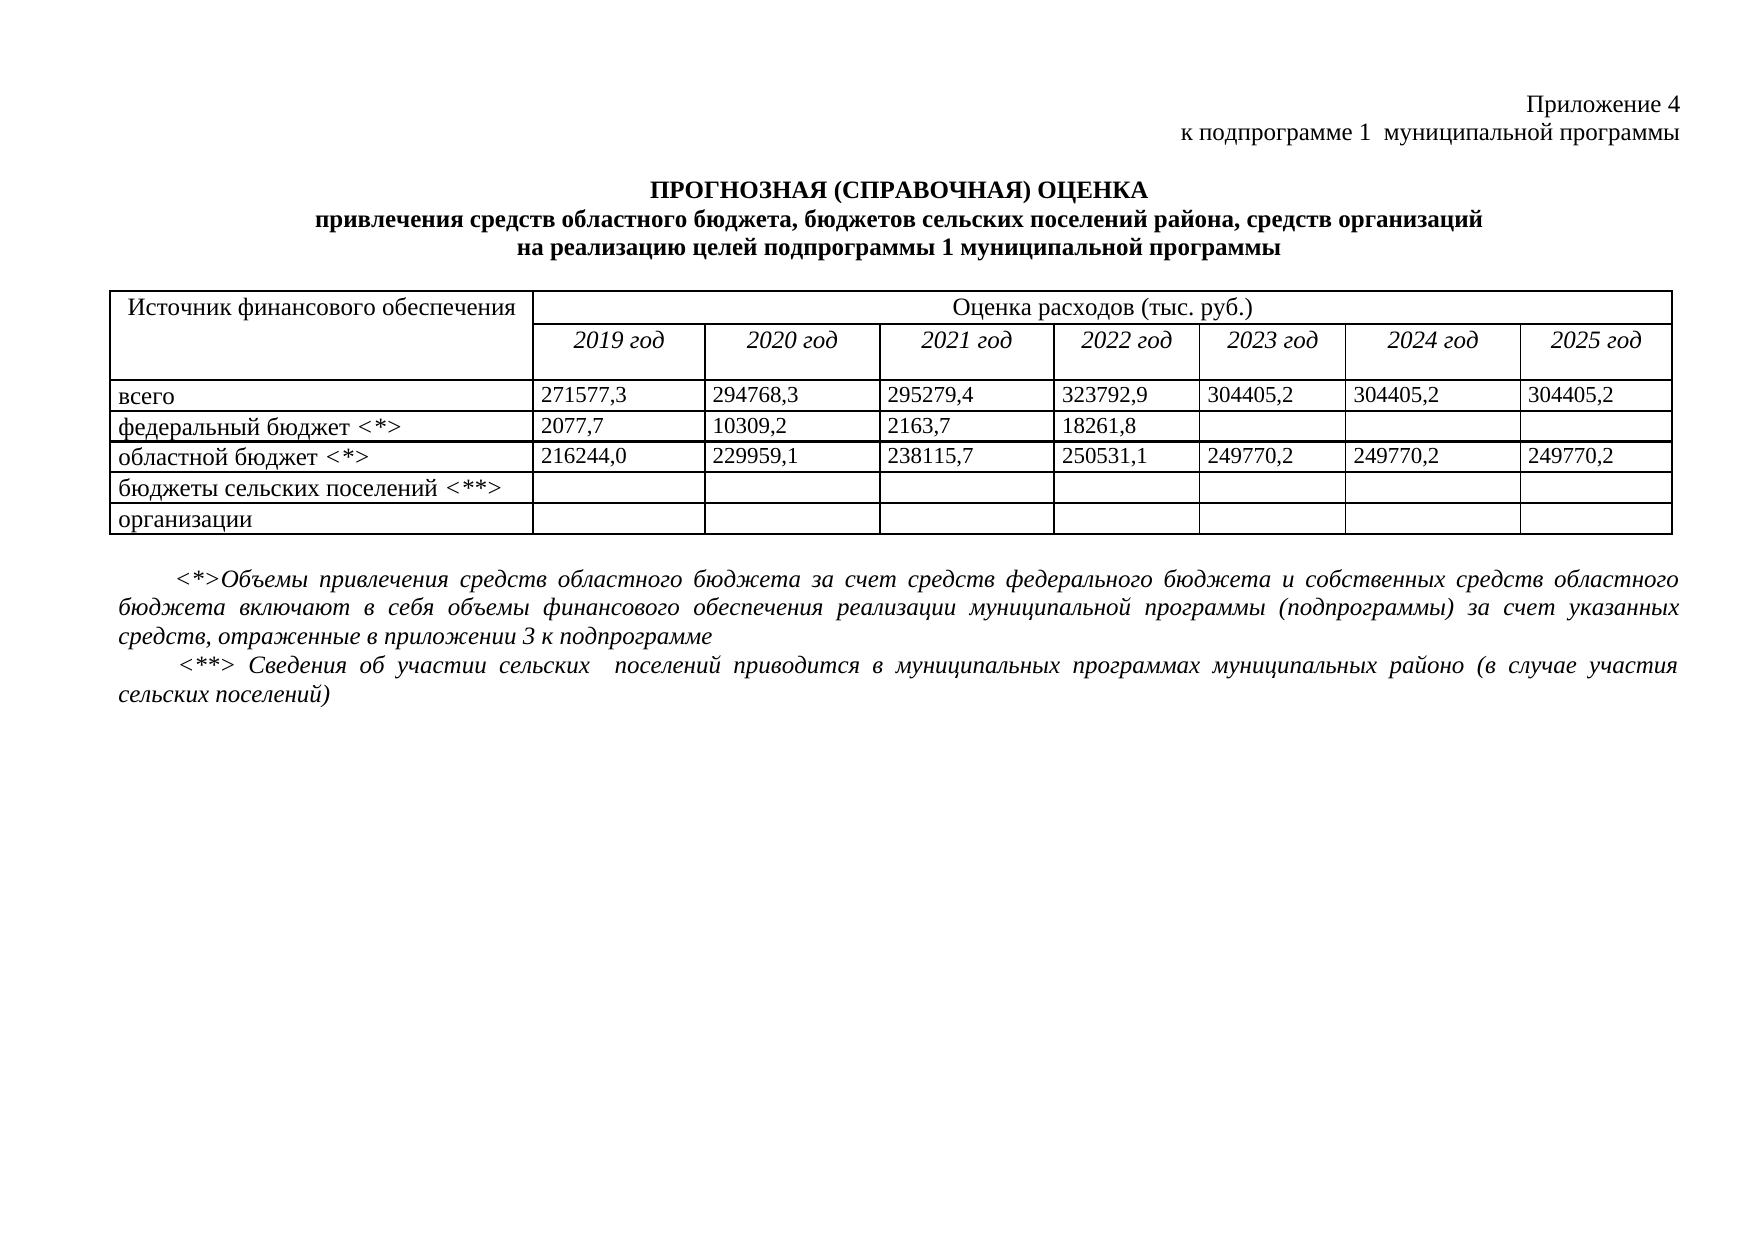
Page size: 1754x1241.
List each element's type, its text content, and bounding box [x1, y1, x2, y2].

table_cell 304405,2 [1346, 381, 1520, 409]
table_cell [1521, 412, 1671, 440]
text Приложение 4 [118, 89, 1680, 117]
table_cell 2021 год [881, 325, 1053, 379]
table_cell 2024 год [1346, 325, 1520, 379]
table_cell 249770,2 [1346, 443, 1520, 471]
table_cell 250531,1 [1055, 443, 1199, 471]
table_cell 271577,3 [534, 381, 704, 409]
table_cell [534, 473, 704, 502]
table_cell 2022 год [1055, 325, 1199, 379]
table_cell 304405,2 [1200, 381, 1345, 409]
table_cell 2020 год [706, 325, 879, 379]
table_cell 2163,7 [881, 412, 1053, 440]
text <**> Сведения об участии сельских поселений приводится в муниципальных программах муниципальных районо (в случае участия сельских поселений) [118, 650, 1680, 707]
table_cell 294768,3 [706, 381, 879, 409]
table_cell 304405,2 [1521, 381, 1671, 409]
table_cell [706, 504, 879, 533]
text к подпрограмме 1 муниципальной программы [118, 117, 1680, 146]
table_header Оценка расходов (тыс. руб.) [534, 292, 1671, 323]
table_cell всего [111, 381, 532, 409]
table_cell 2025 год [1521, 325, 1671, 379]
table_cell областной бюджет <*> [111, 443, 532, 471]
table_cell [881, 504, 1053, 533]
table_cell [1200, 504, 1345, 533]
table_cell [1200, 412, 1345, 440]
table_cell 2019 год [534, 325, 704, 379]
table_cell 18261,8 [1055, 412, 1199, 440]
table_cell [1346, 504, 1520, 533]
text привлечения средств областного бюджета, бюджетов сельских поселений района, средств организаций [118, 204, 1680, 232]
table_cell [1055, 504, 1199, 533]
table_cell 323792,9 [1055, 381, 1199, 409]
table_cell бюджеты сельских поселений <**> [111, 473, 532, 502]
table_cell федеральный бюджет <*> [111, 412, 532, 440]
table_cell 2023 год [1200, 325, 1345, 379]
table_cell 10309,2 [706, 412, 879, 440]
table_cell [1055, 473, 1199, 502]
table_cell [706, 473, 879, 502]
table_cell [1521, 473, 1671, 502]
table_cell 249770,2 [1521, 443, 1671, 471]
table_cell 249770,2 [1200, 443, 1345, 471]
table_cell [534, 504, 704, 533]
table_cell [1521, 504, 1671, 533]
text на реализацию целей подпрограммы 1 муниципальной программы [118, 232, 1680, 261]
table_cell 216244,0 [534, 443, 704, 471]
table_cell организации [111, 504, 532, 533]
table_header Источник финансового обеспечения [111, 292, 532, 379]
table_cell [1346, 412, 1520, 440]
table_cell 238115,7 [881, 443, 1053, 471]
table_cell 229959,1 [706, 443, 879, 471]
text <*>Объемы привлечения средств областного бюджета за счет средств федерального бюджета и собственных средств областного бюджета включают в себя объемы финансового обеспечения реализации муниципальной программы (подпрограммы) за счет указанных средств, отраженные в приложении 3 к подпрограмме [118, 564, 1680, 650]
table_cell 295279,4 [881, 381, 1053, 409]
table_cell [1200, 473, 1345, 502]
text Прогнозная (справочная) оценка [118, 175, 1680, 204]
table_cell [1346, 473, 1520, 502]
table_cell 2077,7 [534, 412, 704, 440]
table_cell [881, 473, 1053, 502]
